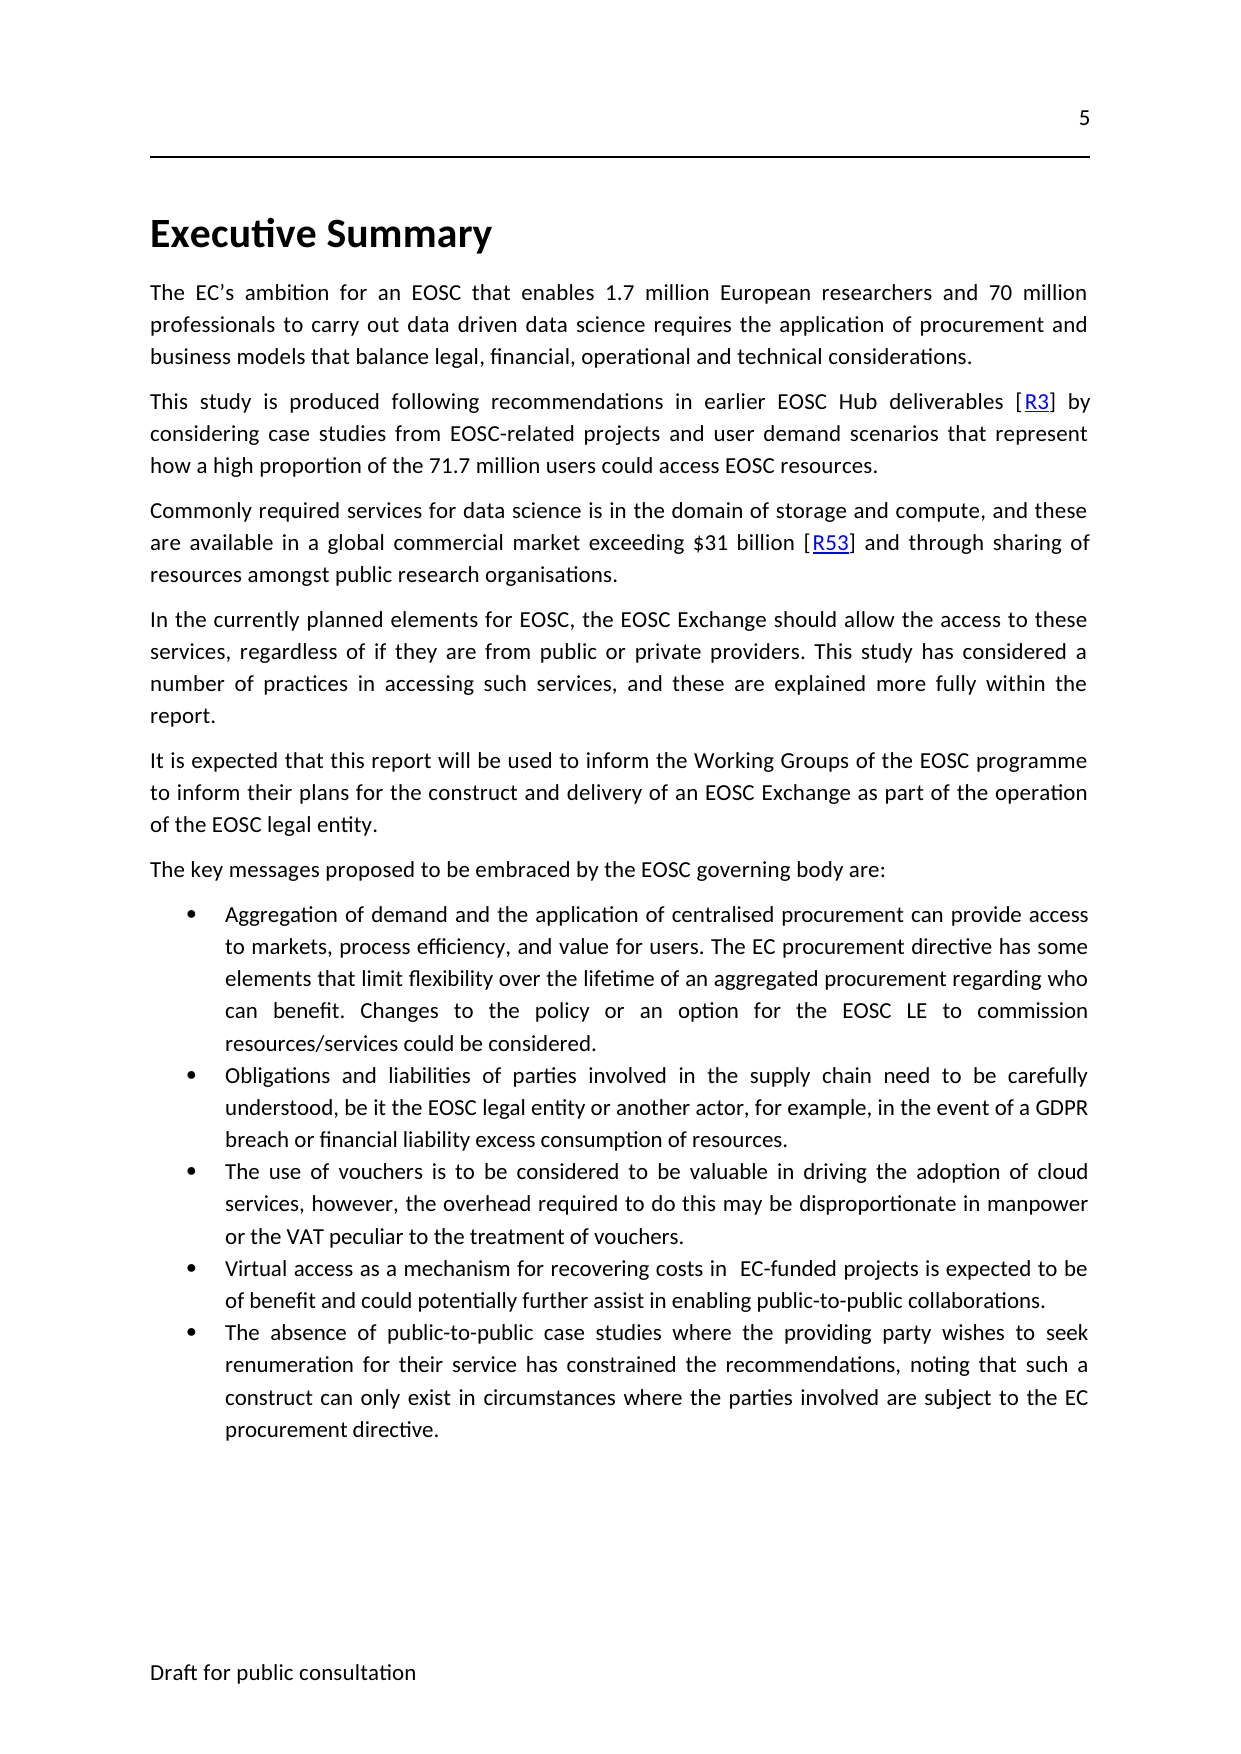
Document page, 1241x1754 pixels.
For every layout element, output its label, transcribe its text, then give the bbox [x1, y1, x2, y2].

text The EC’s ambition for an EOSC that enables 1.7 million European researchers and 70 million professionals to carry out data driven data science requires the application of procurement and business models that balance legal, financial, operational and technical considerations. [150, 278, 1090, 370]
text In the currently planned elements for EOSC, the EOSC Exchange should allow the access to these services, regardless of if they are from public or private providers. This study has considered a number of practices in accessing such services, and these are explained more fully within the report. [150, 605, 1090, 729]
text It is expected that this report will be used to inform the Working Groups of the EOSC programme to inform their plans for the construct and delivery of an EOSC Exchange as part of the operation of the EOSC legal entity. [150, 746, 1090, 838]
list Virtual access as a mechanism for recovering costs in EC-funded projects is expected to be of benefit and could potentially further assist in enabling public-to-public collaborations. [187, 1254, 1090, 1314]
list Aggregation of demand and the application of centralised procurement can provide access to markets, process efficiency, and value for users. The EC procurement directive has some elements that limit flexibility over the lifetime of an aggregated procurement regarding who can benefit. Changes to the policy or an option for the EOSC LE to commission resources/services could be considered. [187, 900, 1090, 1057]
list The use of vouchers is to be considered to be valuable in driving the adoption of cloud services, however, the overhead required to do this may be disproportionate in manpower or the VAT peculiar to the treatment of vouchers. [187, 1157, 1090, 1250]
text This study is produced following recommendations in earlier EOSC Hub deliverables [R3] by considering case studies from EOSC-related projects and user demand scenarios that represent how a high proportion of the 71.7 million users could access EOSC resources. [150, 387, 1090, 479]
text Commonly required services for data science is in the domain of storage and compute, and these are available in a global commercial market exceeding $31 billion [R53] and through sharing of resources amongst public research organisations. [150, 496, 1090, 588]
list Obligations and liabilities of parties involved in the supply chain need to be carefully understood, be it the EOSC legal entity or another actor, for example, in the event of a GDPR breach or financial liability excess consumption of resources. [187, 1061, 1090, 1153]
text Executive Summary [150, 207, 1090, 258]
list The absence of public-to-public case studies where the providing party wishes to seek renumeration for their service has constrained the recommendations, noting that such a construct can only exist in circumstances where the parties involved are subject to the EC procurement directive. [187, 1318, 1090, 1443]
text The key messages proposed to be embraced by the EOSC governing body are: [150, 855, 1090, 883]
